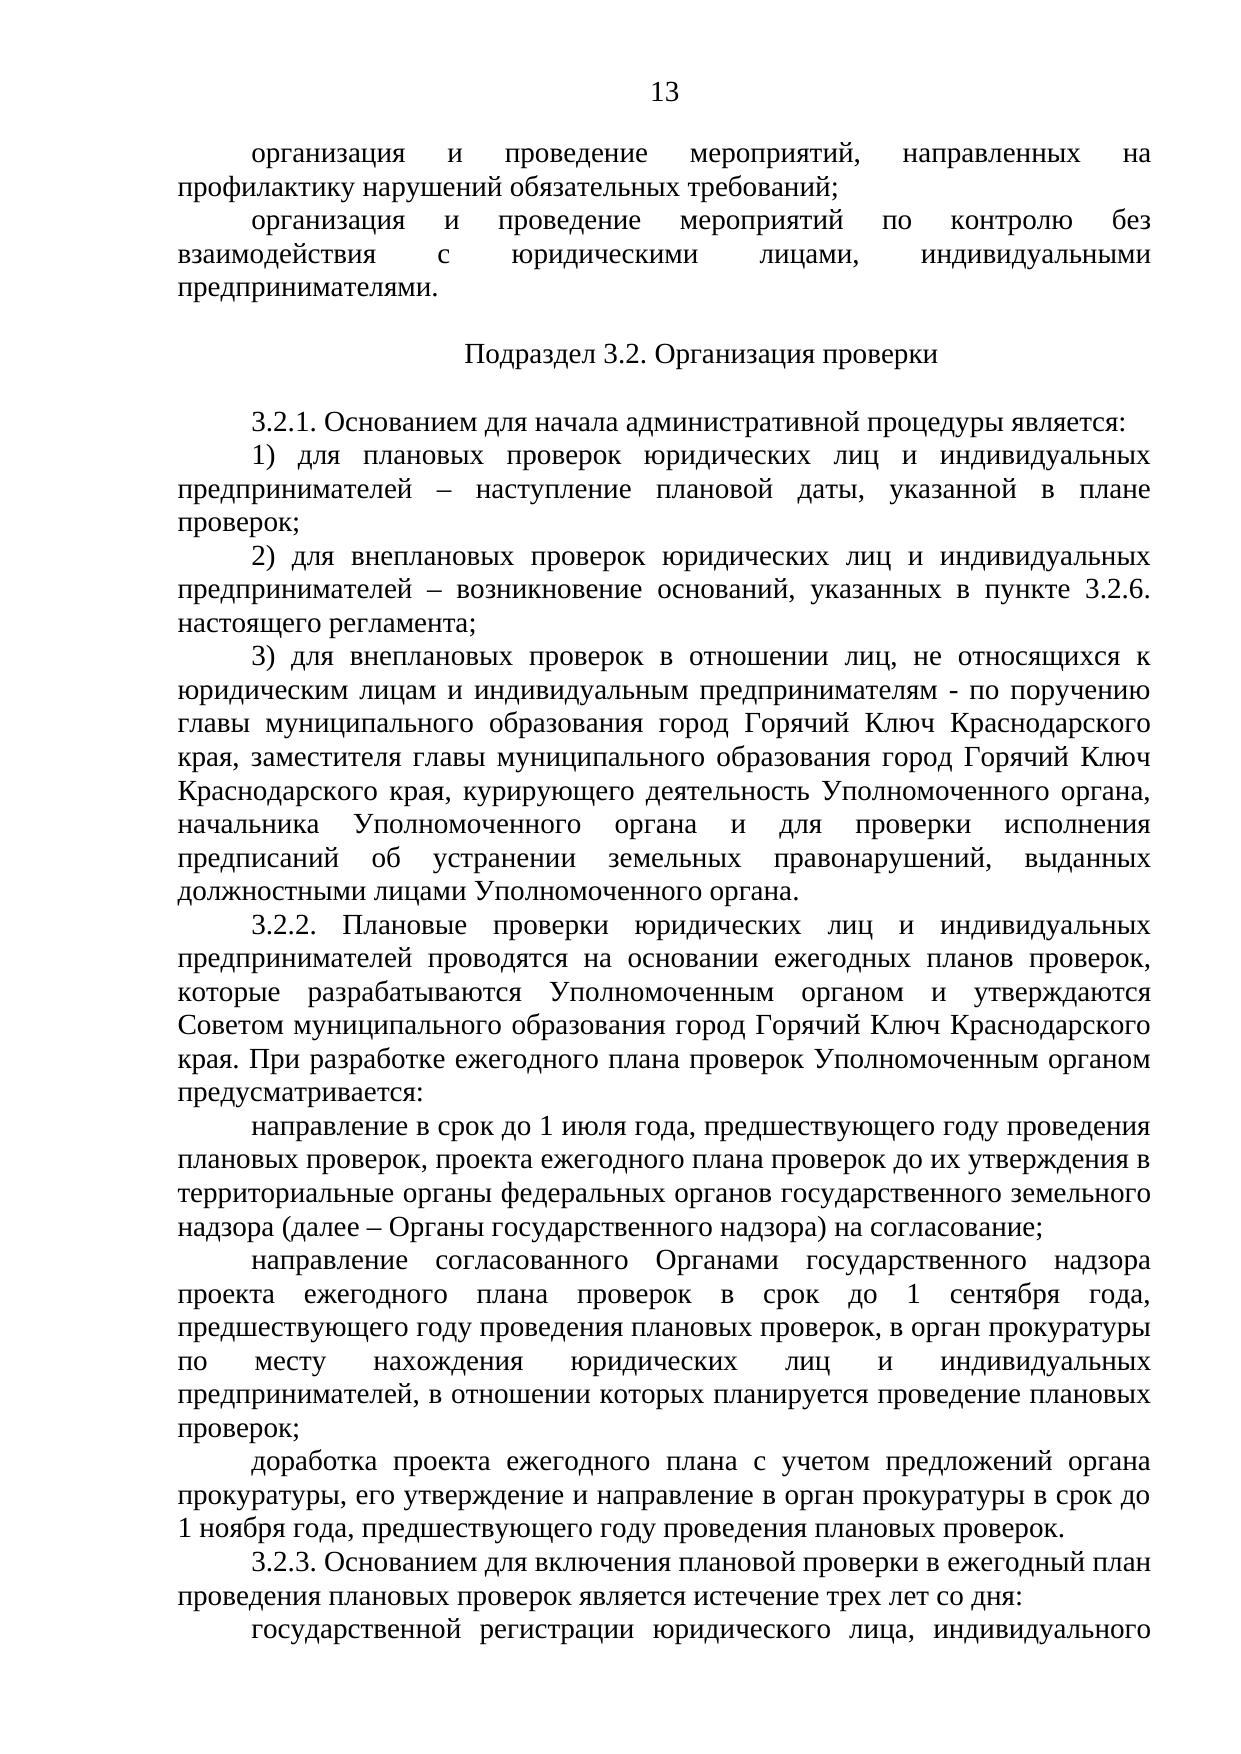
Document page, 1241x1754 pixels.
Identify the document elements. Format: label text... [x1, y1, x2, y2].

text 3.2.2. Плановые проверки юридических лиц и индивидуальных предпринимателей проводятся на основании ежегодных планов проверок, которые разрабатываются Уполномоченным органом и утверждаются Советом муниципального образования город Горячий Ключ Краснодарского края. При разработке ежегодного плана проверок Уполномоченным органом предусматривается: [177, 907, 1152, 1108]
text 2) для внеплановых проверок юридических лиц и индивидуальных предпринимателей – возникновение оснований, указанных в пункте 3.2.6. настоящего регламента; [177, 538, 1152, 638]
text направление согласованного Органами государственного надзора проекта ежегодного плана проверок в срок до 1 сентября года, предшествующего году проведения плановых проверок, в орган прокуратуры по месту нахождения юридических лиц и индивидуальных предпринимателей, в отношении которых планируется проведение плановых проверок; [177, 1242, 1152, 1443]
text Подраздел 3.2. Организация проверки [177, 337, 1152, 370]
text 3) для внеплановых проверок в отношении лиц, не относящихся к юридическим лицам и индивидуальным предпринимателям - по поручению главы муниципального образования город Горячий Ключ Краснодарского края, заместителя главы муниципального образования город Горячий Ключ Краснодарского края, курирующего деятельность Уполномоченного органа, начальника Уполномоченного органа и для проверки исполнения предписаний об устранении земельных правонарушений, выданных должностными лицами Уполномоченного органа. [177, 638, 1152, 907]
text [177, 1611, 1152, 1645]
text 3.2.1. Основанием для начала административной процедуры является: [177, 404, 1152, 437]
text направление в срок до 1 июля года, предшествующего году проведения плановых проверок, проекта ежегодного плана проверок до их утверждения в территориальные органы федеральных органов государственного земельного надзора (далее – Органы государственного надзора) на согласование; [177, 1108, 1152, 1242]
text организация и проведение мероприятий по контролю без взаимодействия с юридическими лицами, индивидуальными предпринимателями. [177, 202, 1152, 303]
text организация и проведение мероприятий, направленных на профилактику нарушений обязательных требований; [177, 135, 1152, 202]
text 1) для плановых проверок юридических лиц и индивидуальных предпринимателей – наступление плановой даты, указанной в плане проверок; [177, 437, 1152, 538]
text 3.2.3. Основанием для включения плановой проверки в ежегодный план проведения плановых проверок является истечение трех лет со дня: [177, 1544, 1152, 1611]
text доработка проекта ежегодного плана с учетом предложений органа прокуратуры, его утверждение и направление в орган прокуратуры в срок до 1 ноября года, предшествующего году проведения плановых проверок. [177, 1443, 1152, 1544]
